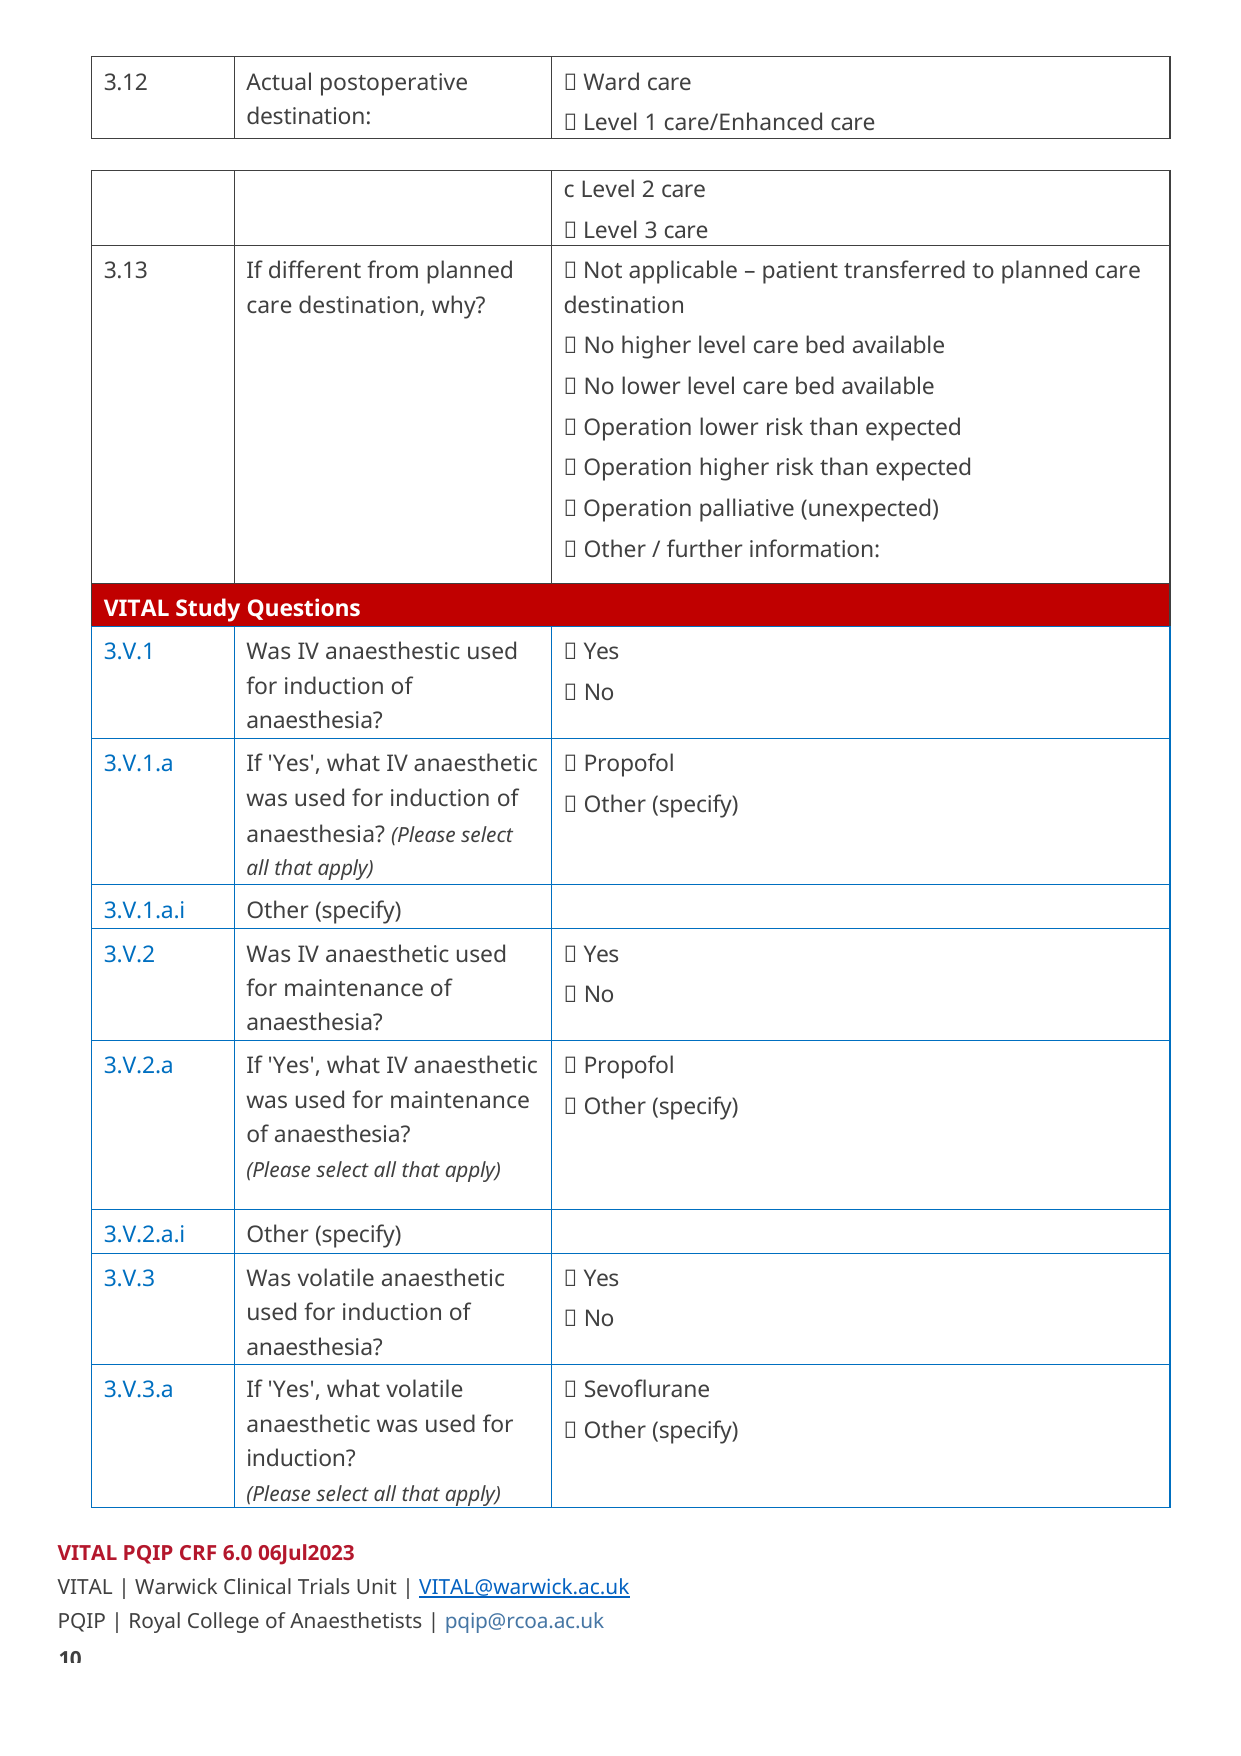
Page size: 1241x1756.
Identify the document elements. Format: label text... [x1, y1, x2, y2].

table_cell 3.12 [92, 57, 234, 137]
table_cell [552, 885, 1169, 928]
table_cell If 'Yes', what IV anaesthetic was used for maintenance of anaesthesia? (Please select all that apply) [235, 1041, 551, 1209]
table_cell  Sevoflurane  Other (specify) [552, 1365, 1169, 1507]
table_cell  Yes  No [552, 1254, 1169, 1364]
table_cell 3.V.3.a [92, 1365, 234, 1507]
table_cell Was IV anaesthestic used for induction of anaesthesia? [235, 627, 551, 738]
table_header [92, 171, 234, 245]
table_cell 3.V.3 [92, 1254, 234, 1364]
table_cell 3.V.2.a [92, 1041, 234, 1209]
table_cell Other (specify) [235, 1210, 551, 1252]
table_cell  Not applicable – patient transferred to planned care destination  No higher level care bed available  No lower level care bed available  Operation lower risk than expected  Operation higher risk than expected  Operation palliative (unexpected)  Other / further information: [552, 246, 1169, 582]
table_cell  Propofol  Other (specify) [552, 1041, 1169, 1209]
table_cell  Yes  No [552, 627, 1169, 738]
table_cell 3.V.2 [92, 929, 234, 1040]
table_cell  Propofol  Other (specify) [552, 739, 1169, 884]
table_cell 3.V.2.a.i [92, 1210, 234, 1252]
table_cell 3.V.1.a.i [92, 885, 234, 928]
table_cell Actual postoperative destination: [235, 57, 551, 137]
table_cell 3.V.1 [92, 627, 234, 738]
table_cell If different from planned care destination, why? [235, 246, 551, 582]
table_header c Level 2 care  Level 3 care [552, 171, 1169, 245]
table_cell Was volatile anaesthetic used for induction of anaesthesia? [235, 1254, 551, 1364]
table_header [235, 171, 551, 245]
table_cell  Ward care  Level 1 care/Enhanced care [552, 57, 1169, 137]
table_cell  Yes  No [552, 929, 1169, 1040]
table_cell 3.V.1.a [92, 739, 234, 884]
table_cell VITAL Study Questions [92, 584, 1169, 626]
table_cell If 'Yes', what volatile anaesthetic was used for induction? (Please select all that apply) [235, 1365, 551, 1507]
table_cell Was IV anaesthetic used for maintenance of anaesthesia? [235, 929, 551, 1040]
table_cell Other (specify) [235, 885, 551, 928]
table_cell 3.13 [92, 246, 234, 582]
table_cell If 'Yes', what IV anaesthetic was used for induction of anaesthesia? (Please select all that apply) [235, 739, 551, 884]
table_cell [552, 1210, 1169, 1252]
